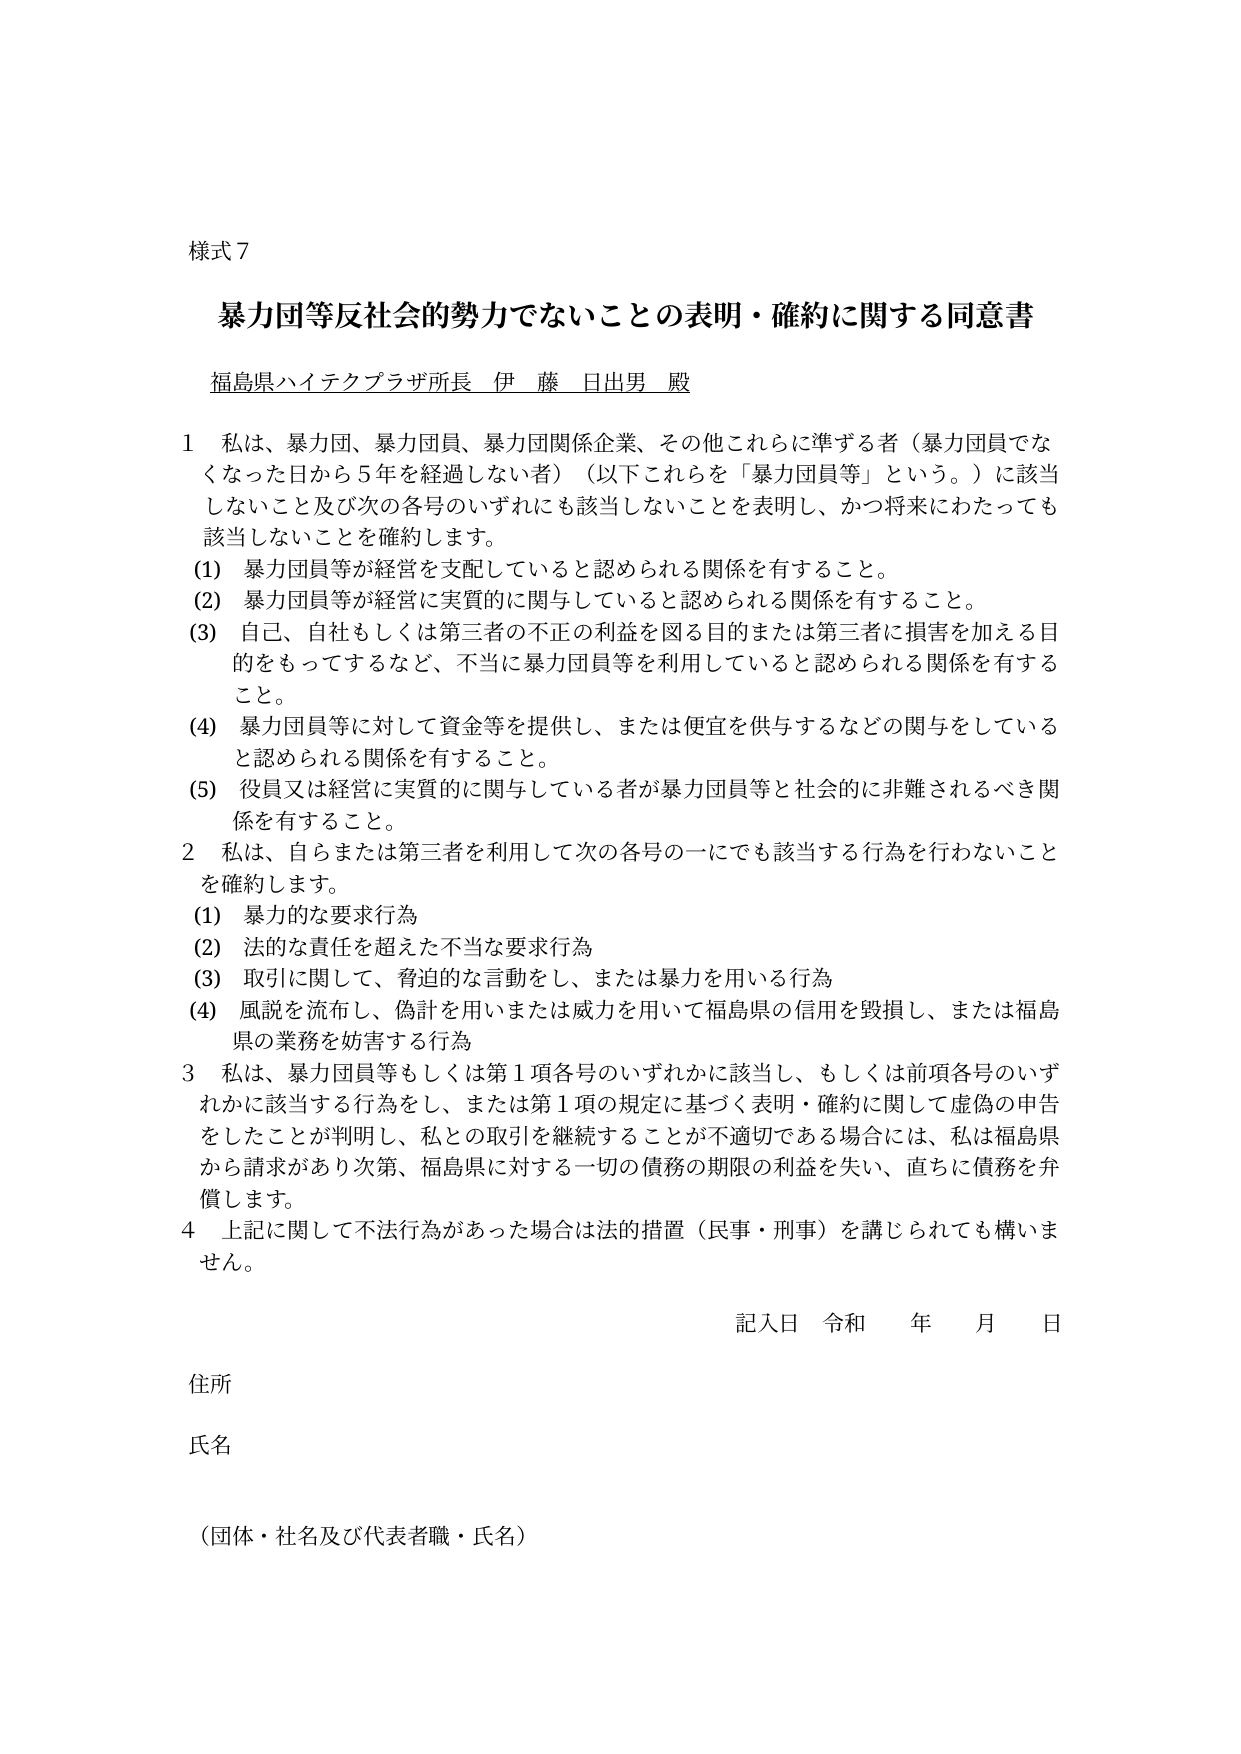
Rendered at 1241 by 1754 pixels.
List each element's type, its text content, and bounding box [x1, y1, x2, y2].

text (1) 暴力的な要求行為 [188, 898, 1063, 930]
text (2) 法的な責任を超えた不当な要求行為 [188, 930, 1063, 961]
text 住所 [188, 1367, 1063, 1399]
text (5) 役員又は経営に実質的に関与している者が暴力団員等と社会的に非難されるべき関係を有すること。 [177, 772, 1063, 835]
text (4) 風説を流布し、偽計を用いまたは威力を用いて福島県の信用を毀損し、または福島県の業務を妨害する行為 [177, 993, 1063, 1056]
text ２ 私は、自らまたは第三者を利用して次の各号の一にでも該当する行為を行わないことを確約します。 [177, 835, 1063, 898]
text （団体・社名及び代表者職・氏名） [188, 1519, 1063, 1551]
text (1) 暴力団員等が経営を支配していると認められる関係を有すること。 [188, 552, 1063, 583]
text (4) 暴力団員等に対して資金等を提供し、または便宜を供与するなどの関与をしていると認められる関係を有すること。 [177, 709, 1063, 772]
text 記入日 令和 年 月 日 [188, 1306, 1063, 1337]
text １ 私は、暴力団、暴力団員、暴力団関係企業、その他これらに準ずる者（暴力団員でな [177, 426, 1063, 457]
text ３ 私は、暴力団員等もしくは第１項各号のいずれかに該当し、もしくは前項各号のいずれかに該当する行為をし、または第１項の規定に基づく表明・確約に関して虚偽の申告をしたことが判明し、私との取引を継続することが不適切である場合には、私は福島県から請求があり次第、福島県に対する一切の債務の期限の利益を失い、直ちに債務を弁償します。 [177, 1056, 1063, 1213]
text (3) 取引に関して、脅迫的な言動をし、または暴力を用いる行為 [188, 961, 1063, 993]
text くなった日から５年を経過しない者）（以下これらを「暴力団員等」という。）に該当しないこと及び次の各号のいずれにも該当しないことを表明し、かつ将来にわたっても該当しないことを確約します。 [199, 457, 1063, 552]
text 暴力団等反社会的勢力でないことの表明・確約に関する同意書 [188, 294, 1063, 335]
text 福島県ハイテクプラザ所長 伊 藤 日出男 殿 [188, 365, 1063, 396]
text (3) 自己、自社もしくは第三者の不正の利益を図る目的または第三者に損害を加える目的をもってするなど、不当に暴力団員等を利用していると認められる関係を有すること。 [177, 615, 1063, 709]
text 氏名 [188, 1428, 1063, 1460]
text 様式７ [177, 237, 976, 266]
text (2) 暴力団員等が経営に実質的に関与していると認められる関係を有すること。 [188, 583, 1063, 615]
text ４ 上記に関して不法行為があった場合は法的措置（民事・刑事）を講じられても構いません。 [177, 1213, 1063, 1276]
